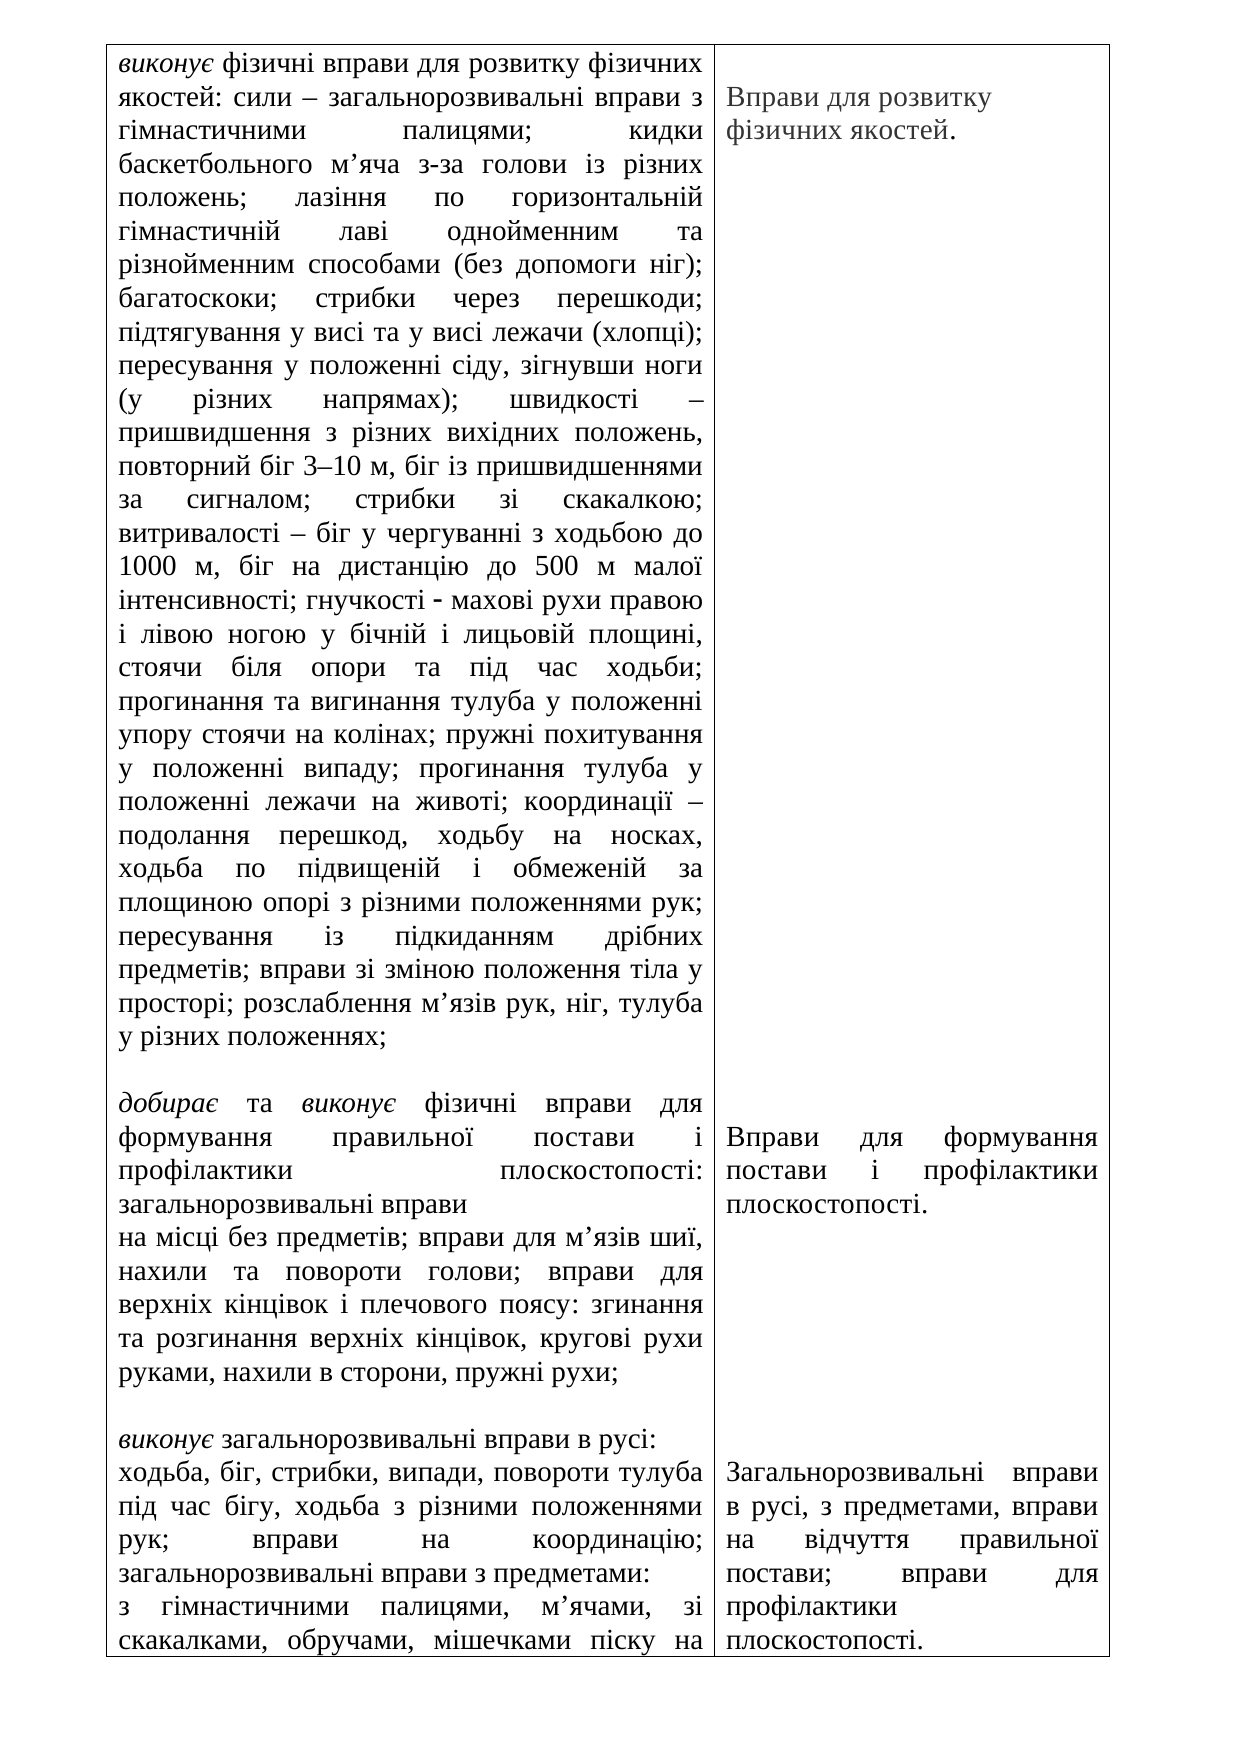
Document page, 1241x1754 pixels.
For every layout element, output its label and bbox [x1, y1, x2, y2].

table_cell [715, 45, 1109, 1656]
table_cell [107, 45, 714, 1656]
